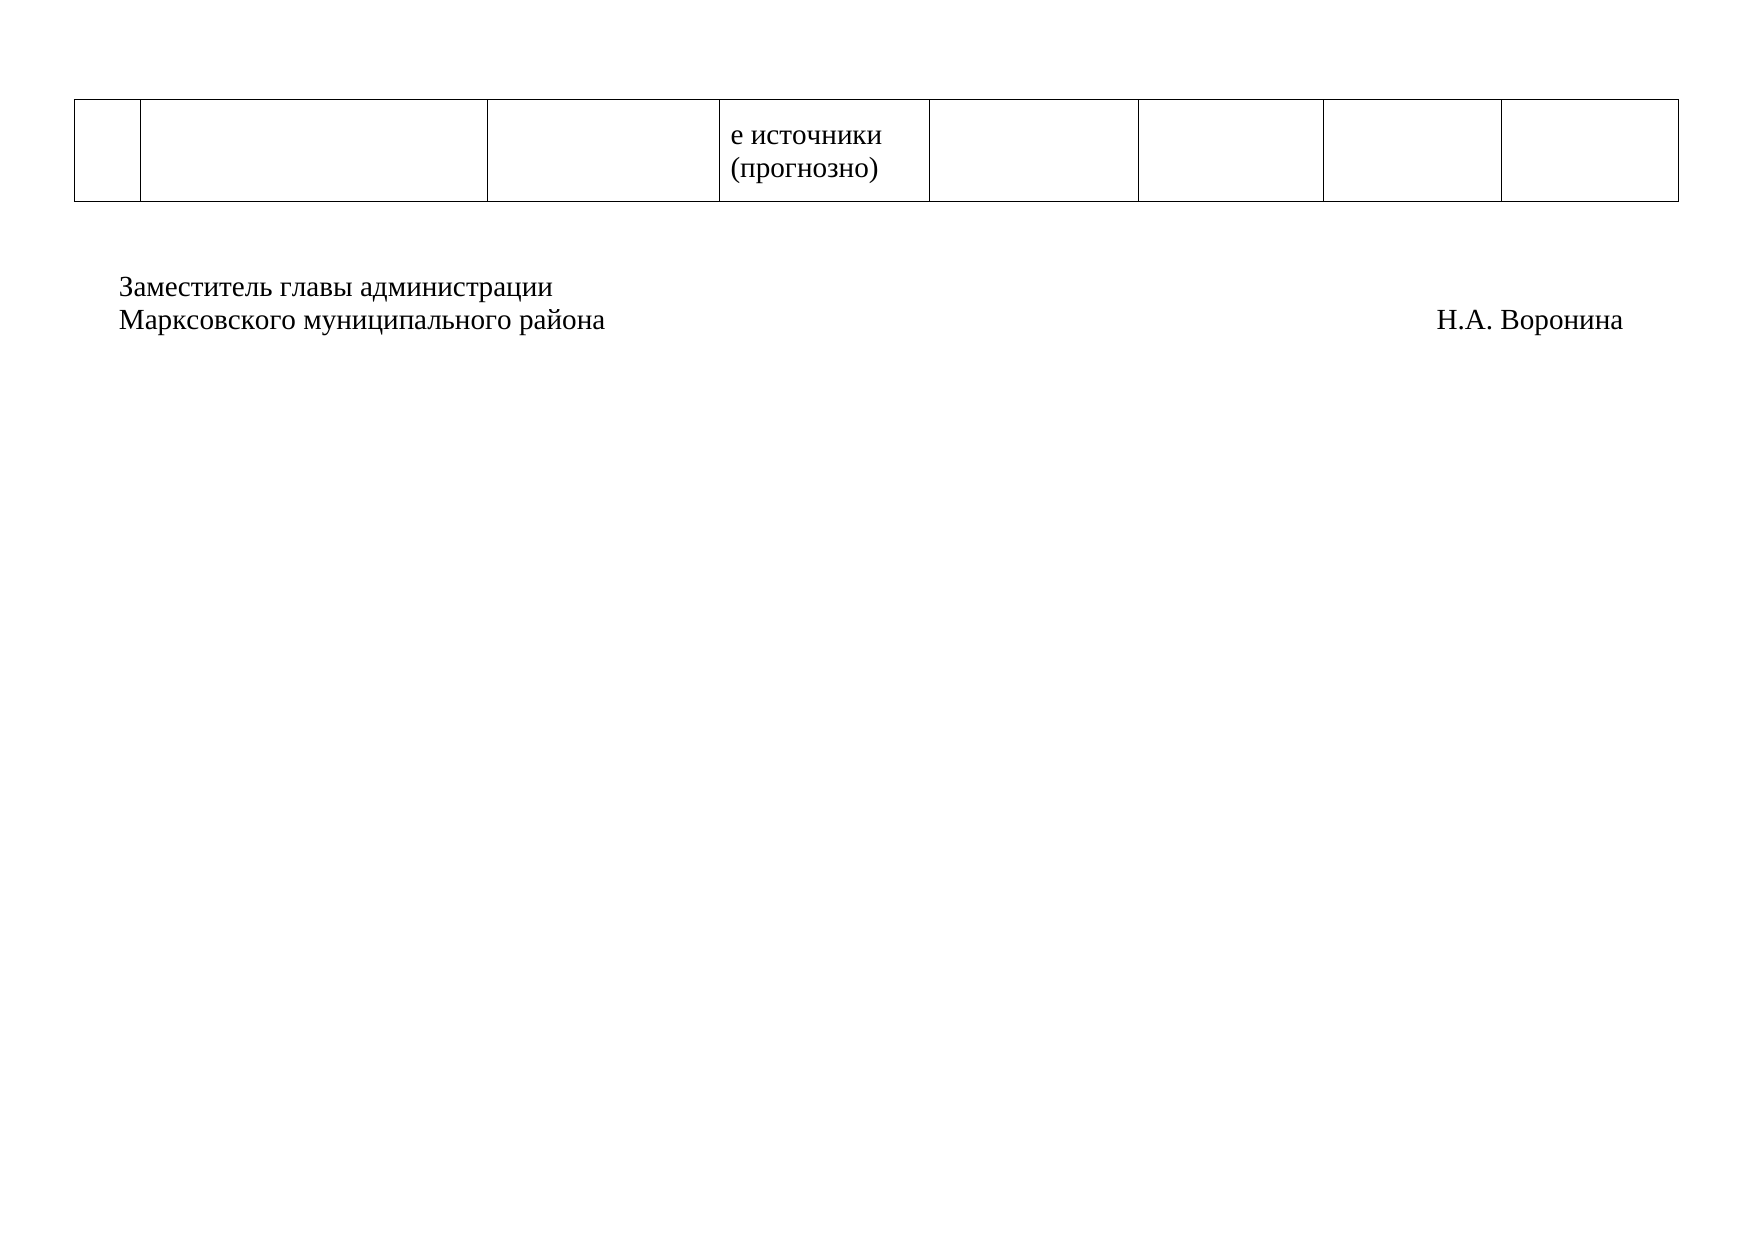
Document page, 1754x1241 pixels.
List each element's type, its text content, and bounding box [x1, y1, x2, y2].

table_cell - [1139, 100, 1323, 201]
text Заместитель главы администрации [119, 269, 1635, 302]
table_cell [720, 100, 929, 201]
table_cell - [1502, 100, 1678, 201]
table_cell - [1324, 100, 1501, 201]
text Марксовского муниципального района Н.А. Воронина [119, 302, 1635, 336]
table_cell - [930, 100, 1138, 201]
